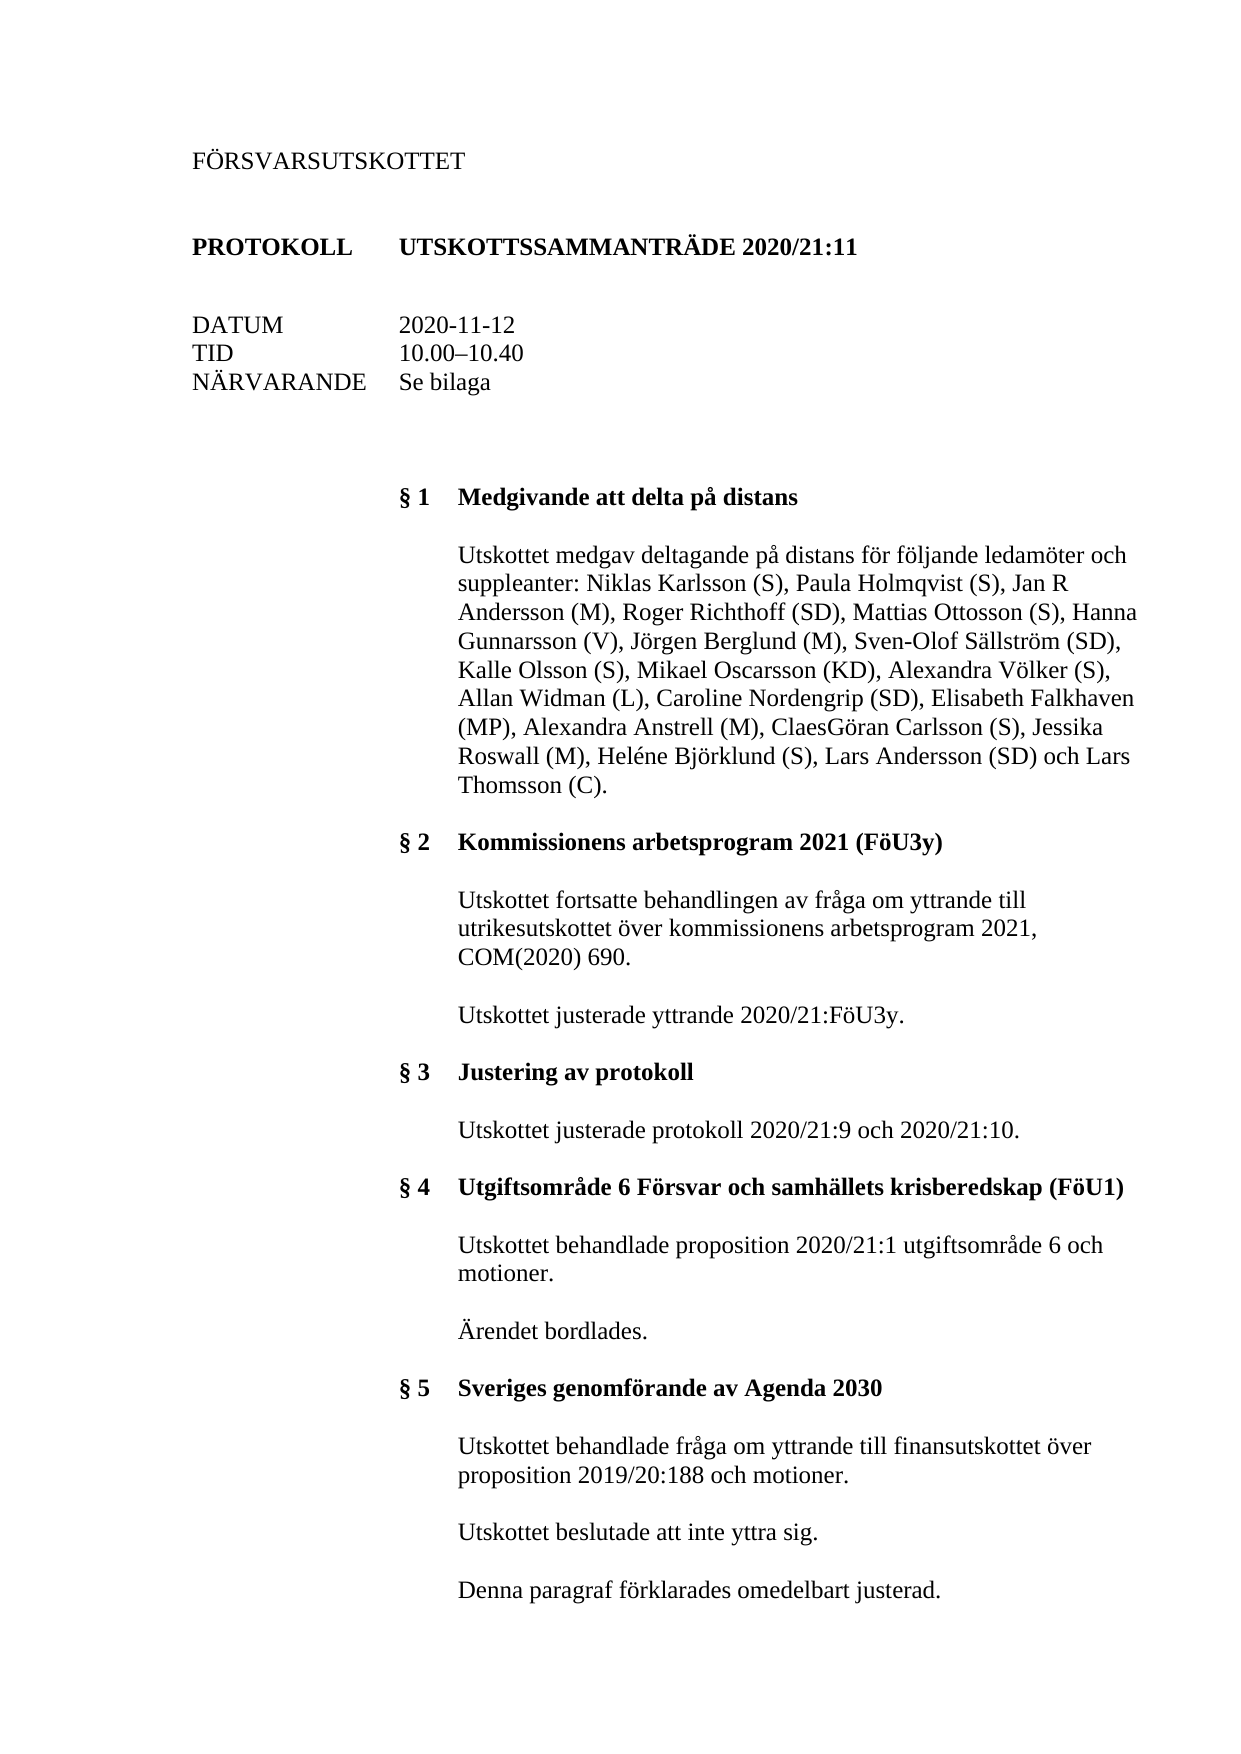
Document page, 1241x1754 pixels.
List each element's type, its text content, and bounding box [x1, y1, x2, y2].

table_cell Kommissionens arbetsprogram 2021 (FöU3y) Utskottet fortsatte behandlingen av fråga om yttrande till utrikesutskottet över kommissionens arbetsprogram 2021, COM(2020) 690. Utskottet justerade yttrande 2020/21:FöU3y. [450, 827, 1174, 1057]
table_header Medgivande att delta på distans Utskottet medgav deltagande på distans för följande ledamöter och suppleanter: Niklas Karlsson (S), Paula Holmqvist (S), Jan R Andersson (M), Roger Richthoff (SD), Mattias Ottosson (S), Hanna Gunnarsson (V), Jörgen Berglund (M), Sven-Olof Sällström (SD), Kalle Olsson (S), Mikael Oscarsson (KD), Alexandra Völker (S), Allan Widman (L), Caroline Nordengrip (SD), Elisabeth Falkhaven (MP), Alexandra Anstrell (M), ClaesGöran Carlsson (S), Jessika Roswall (M), Heléne Björklund (S), Lars Andersson (SD) och Lars Thomsson (C). [450, 482, 1174, 827]
table_cell 2020-11-12 [391, 310, 1064, 338]
table_cell § 4 [391, 1172, 450, 1373]
table_cell Utgiftsområde 6 Försvar och samhällets krisberedskap (FöU1) Utskottet behandlade proposition 2020/21:1 utgiftsområde 6 och motioner. Ärendet bordlades. [450, 1172, 1174, 1373]
table_header UTSKOTTSSAMMANTRÄDE 2020/21:11 [391, 233, 1064, 310]
table_cell DATUM [185, 310, 391, 338]
table_cell Justering av protokoll Utskottet justerade protokoll 2020/21:9 och 2020/21:10. [450, 1057, 1174, 1172]
table_cell Se bilaga [391, 367, 1064, 396]
table_header § 1 [391, 482, 450, 827]
table_cell § 3 [391, 1057, 450, 1172]
table_cell TID [185, 339, 391, 367]
table_cell 10.00–10.40 [391, 339, 1064, 367]
table_cell Sveriges genomförande av Agenda 2030 Utskottet behandlade fråga om yttrande till finansutskottet över proposition 2019/20:188 och motioner. Utskottet beslutade att inte yttra sig. Denna paragraf förklarades omedelbart justerad. [450, 1374, 1174, 1632]
table_header PROTOKOLL [185, 233, 391, 310]
table_cell NÄRVARANDE [185, 367, 391, 396]
table_cell § 5 [391, 1374, 450, 1632]
table_cell § 2 [391, 827, 450, 1057]
table_header FÖRSVARSUTSKOTTET [185, 146, 1137, 175]
